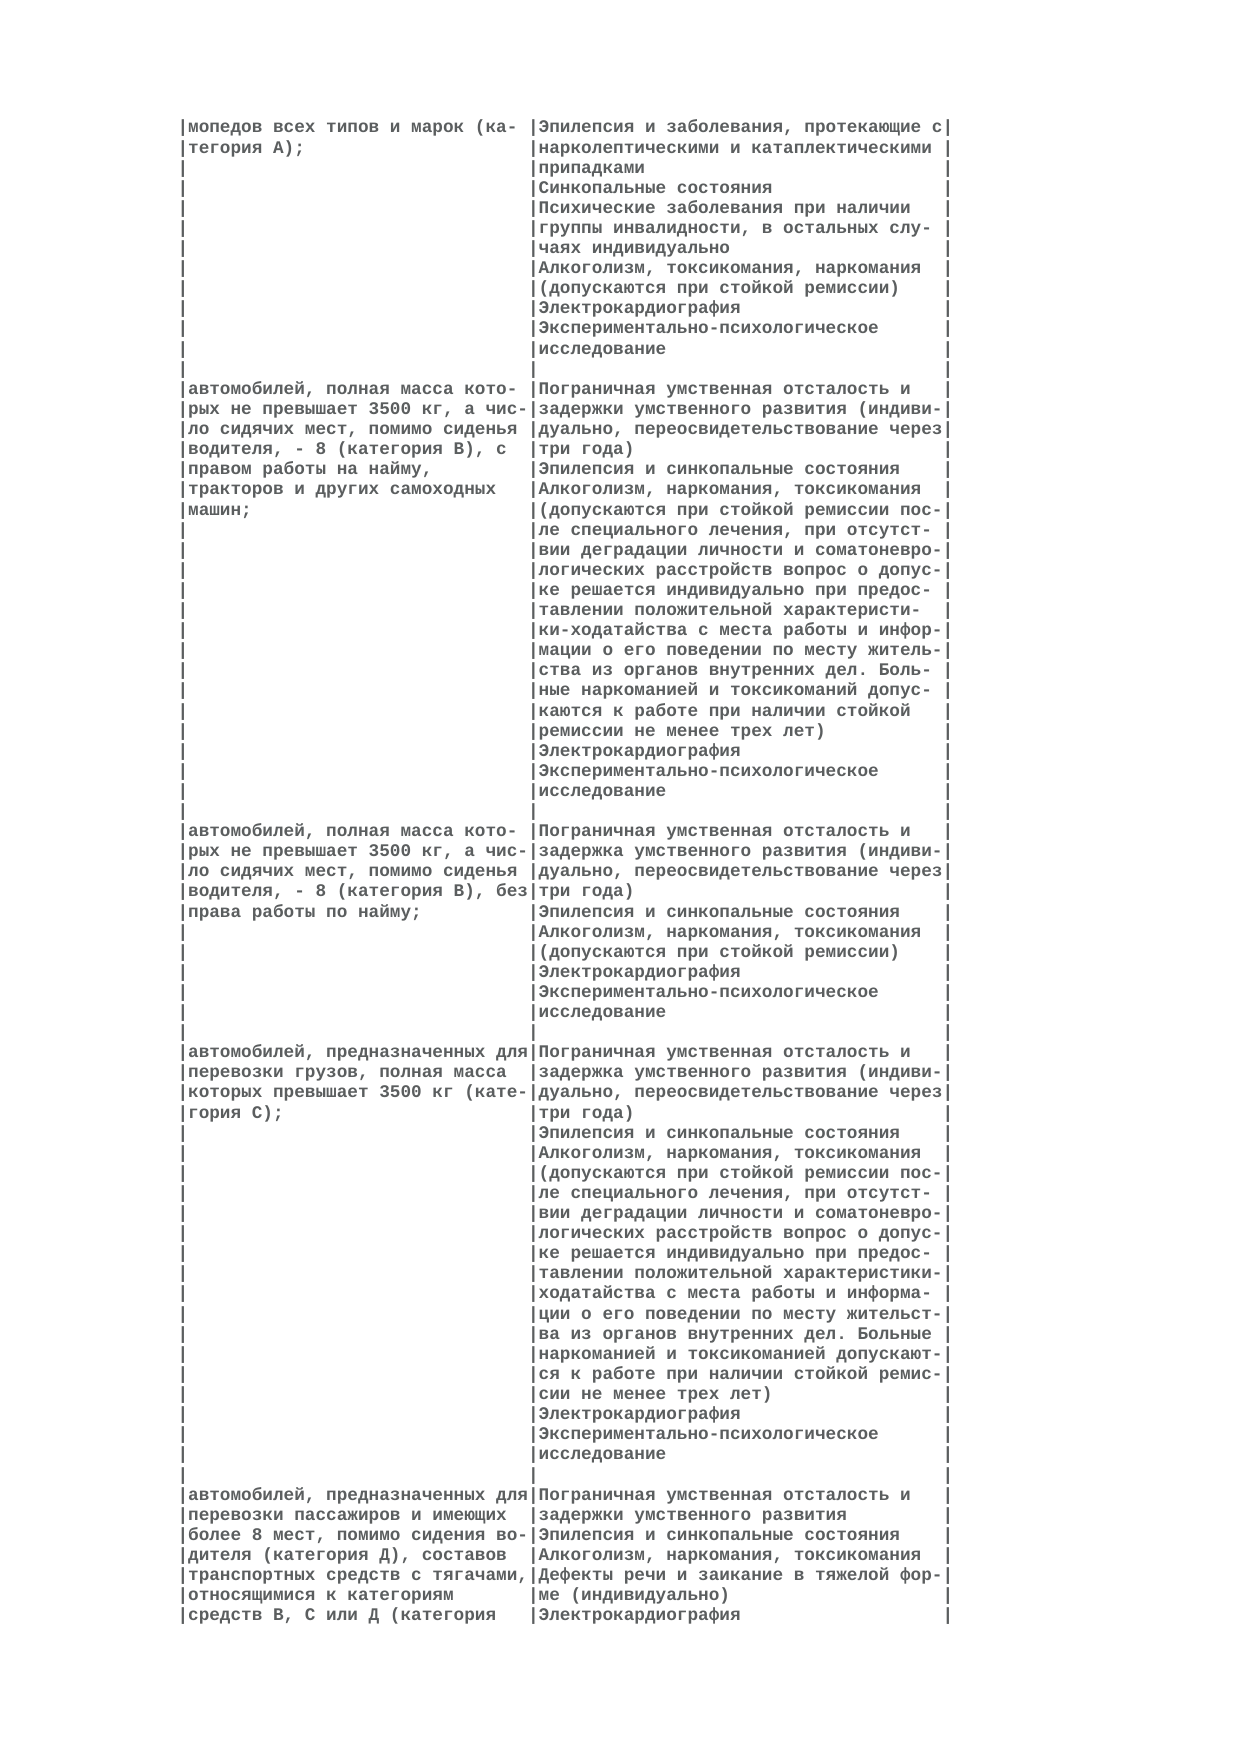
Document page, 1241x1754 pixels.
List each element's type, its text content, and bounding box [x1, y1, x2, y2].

text | |Алкоголизм, наркомания, токсикомания | [177, 922, 1152, 942]
text | | | [177, 359, 1152, 379]
text |перевозки грузов, полная масса |задержка умственного развития (индиви-| [177, 1063, 1152, 1083]
text | |тавлении положительной характеристи- | [177, 601, 1152, 621]
text |рых не превышает 3500 кг, а чис-|задержки умственного развития (индиви-| [177, 399, 1152, 420]
text | |Психические заболевания при наличии | [177, 198, 1152, 219]
text | |ходатайства с места работы и информа- | [177, 1284, 1152, 1304]
text |транспортных средств с тягачами,|Дефекты речи и заикание в тяжелой фор-| [177, 1566, 1152, 1586]
text | | | [177, 1465, 1152, 1485]
text | |мации о его поведении по месту житель-| [177, 641, 1152, 661]
text | |Экспериментально-психологическое | [177, 761, 1152, 782]
text |автомобилей, полная масса кото- |Пограничная умственная отсталость и | [177, 822, 1152, 842]
text |водителя, - 8 (категория В), с |три года) | [177, 440, 1152, 460]
text |мопедов всех типов и марок (ка- |Эпилепсия и заболевания, протекающие с| [177, 118, 1152, 138]
text | |исследование | [177, 782, 1152, 802]
text | |припадками | [177, 158, 1152, 178]
text | |ся к работе при наличии стойкой ремис-| [177, 1364, 1152, 1385]
text | |(допускаются при стойкой ремиссии) | [177, 942, 1152, 962]
text |гория С); |три года) | [177, 1103, 1152, 1123]
text |относящимися к категориям |ме (индивидуально) | [177, 1586, 1152, 1606]
text |средств В, С или Д (категория |Электрокардиография | [177, 1606, 1152, 1626]
text |тегория А); |нарколептическими и катаплектическими | [177, 138, 1152, 158]
text | |ные наркоманией и токсикоманий допус- | [177, 681, 1152, 701]
text | |Экспериментально-психологическое | [177, 983, 1152, 1003]
text | |Электрокардиография | [177, 299, 1152, 319]
text | |(допускаются при стойкой ремиссии) | [177, 279, 1152, 299]
text | |исследование | [177, 1003, 1152, 1023]
text | |Электрокардиография | [177, 741, 1152, 761]
text |ло сидячих мест, помимо сиденья |дуально, переосвидетельствование через| [177, 862, 1152, 882]
text | |вии деградации личности и соматоневро-| [177, 1204, 1152, 1224]
text | |ремиссии не менее трех лет) | [177, 721, 1152, 741]
text | |(допускаются при стойкой ремиссии пос-| [177, 1163, 1152, 1184]
text |правом работы на найму, |Эпилепсия и синкопальные состояния | [177, 460, 1152, 480]
text | | | [177, 802, 1152, 822]
text | |Экспериментально-психологическое | [177, 319, 1152, 339]
text |автомобилей, полная масса кото- |Пограничная умственная отсталость и | [177, 379, 1152, 399]
text | |наркоманией и токсикоманией допускают-| [177, 1344, 1152, 1364]
text |дителя (категория Д), составов |Алкоголизм, наркомания, токсикомания | [177, 1546, 1152, 1566]
text | |Алкоголизм, наркомания, токсикомания | [177, 1143, 1152, 1163]
text | |исследование | [177, 339, 1152, 359]
text | |группы инвалидности, в остальных слу- | [177, 219, 1152, 239]
text |перевозки пассажиров и имеющих |задержки умственного развития | [177, 1505, 1152, 1525]
text | |ки-ходатайства с места работы и инфор-| [177, 621, 1152, 641]
text |рых не превышает 3500 кг, а чис-|задержка умственного развития (индиви-| [177, 842, 1152, 862]
text | |каются к работе при наличии стойкой | [177, 701, 1152, 721]
text | |ле специального лечения, при отсутст- | [177, 1184, 1152, 1204]
text | |тавлении положительной характеристики-| [177, 1264, 1152, 1284]
text | |ства из органов внутренних дел. Боль- | [177, 661, 1152, 681]
text |более 8 мест, помимо сидения во-|Эпилепсия и синкопальные состояния | [177, 1525, 1152, 1546]
text | |ке решается индивидуально при предос- | [177, 1244, 1152, 1264]
text | |Синкопальные состояния | [177, 178, 1152, 198]
text | | | [177, 1023, 1152, 1043]
text | |чаях индивидуально | [177, 239, 1152, 259]
text |автомобилей, предназначенных для|Пограничная умственная отсталость и | [177, 1485, 1152, 1505]
text | |ке решается индивидуально при предос- | [177, 581, 1152, 601]
text |ло сидячих мест, помимо сиденья |дуально, переосвидетельствование через| [177, 420, 1152, 440]
text | |Эпилепсия и синкопальные состояния | [177, 1123, 1152, 1143]
text | |Электрокардиография | [177, 962, 1152, 983]
text |автомобилей, предназначенных для|Пограничная умственная отсталость и | [177, 1043, 1152, 1063]
text | |логических расстройств вопрос о допус-| [177, 560, 1152, 581]
text |тракторов и других самоходных |Алкоголизм, наркомания, токсикомания | [177, 480, 1152, 500]
text | |Электрокардиография | [177, 1405, 1152, 1425]
text | |исследование | [177, 1445, 1152, 1465]
text |машин; |(допускаются при стойкой ремиссии пос-| [177, 500, 1152, 520]
text |права работы по найму; |Эпилепсия и синкопальные состояния | [177, 902, 1152, 922]
text | |ле специального лечения, при отсутст- | [177, 520, 1152, 540]
text | |ции о его поведении по месту жительст-| [177, 1304, 1152, 1324]
text | |Алкоголизм, токсикомания, наркомания | [177, 259, 1152, 279]
text |которых превышает 3500 кг (кате-|дуально, переосвидетельствование через| [177, 1083, 1152, 1103]
text | |Экспериментально-психологическое | [177, 1425, 1152, 1445]
text | |логических расстройств вопрос о допус-| [177, 1224, 1152, 1244]
text | |вии деградации личности и соматоневро-| [177, 540, 1152, 560]
text |водителя, - 8 (категория В), без|три года) | [177, 882, 1152, 902]
text | |ва из органов внутренних дел. Больные | [177, 1324, 1152, 1344]
text | |сии не менее трех лет) | [177, 1385, 1152, 1405]
